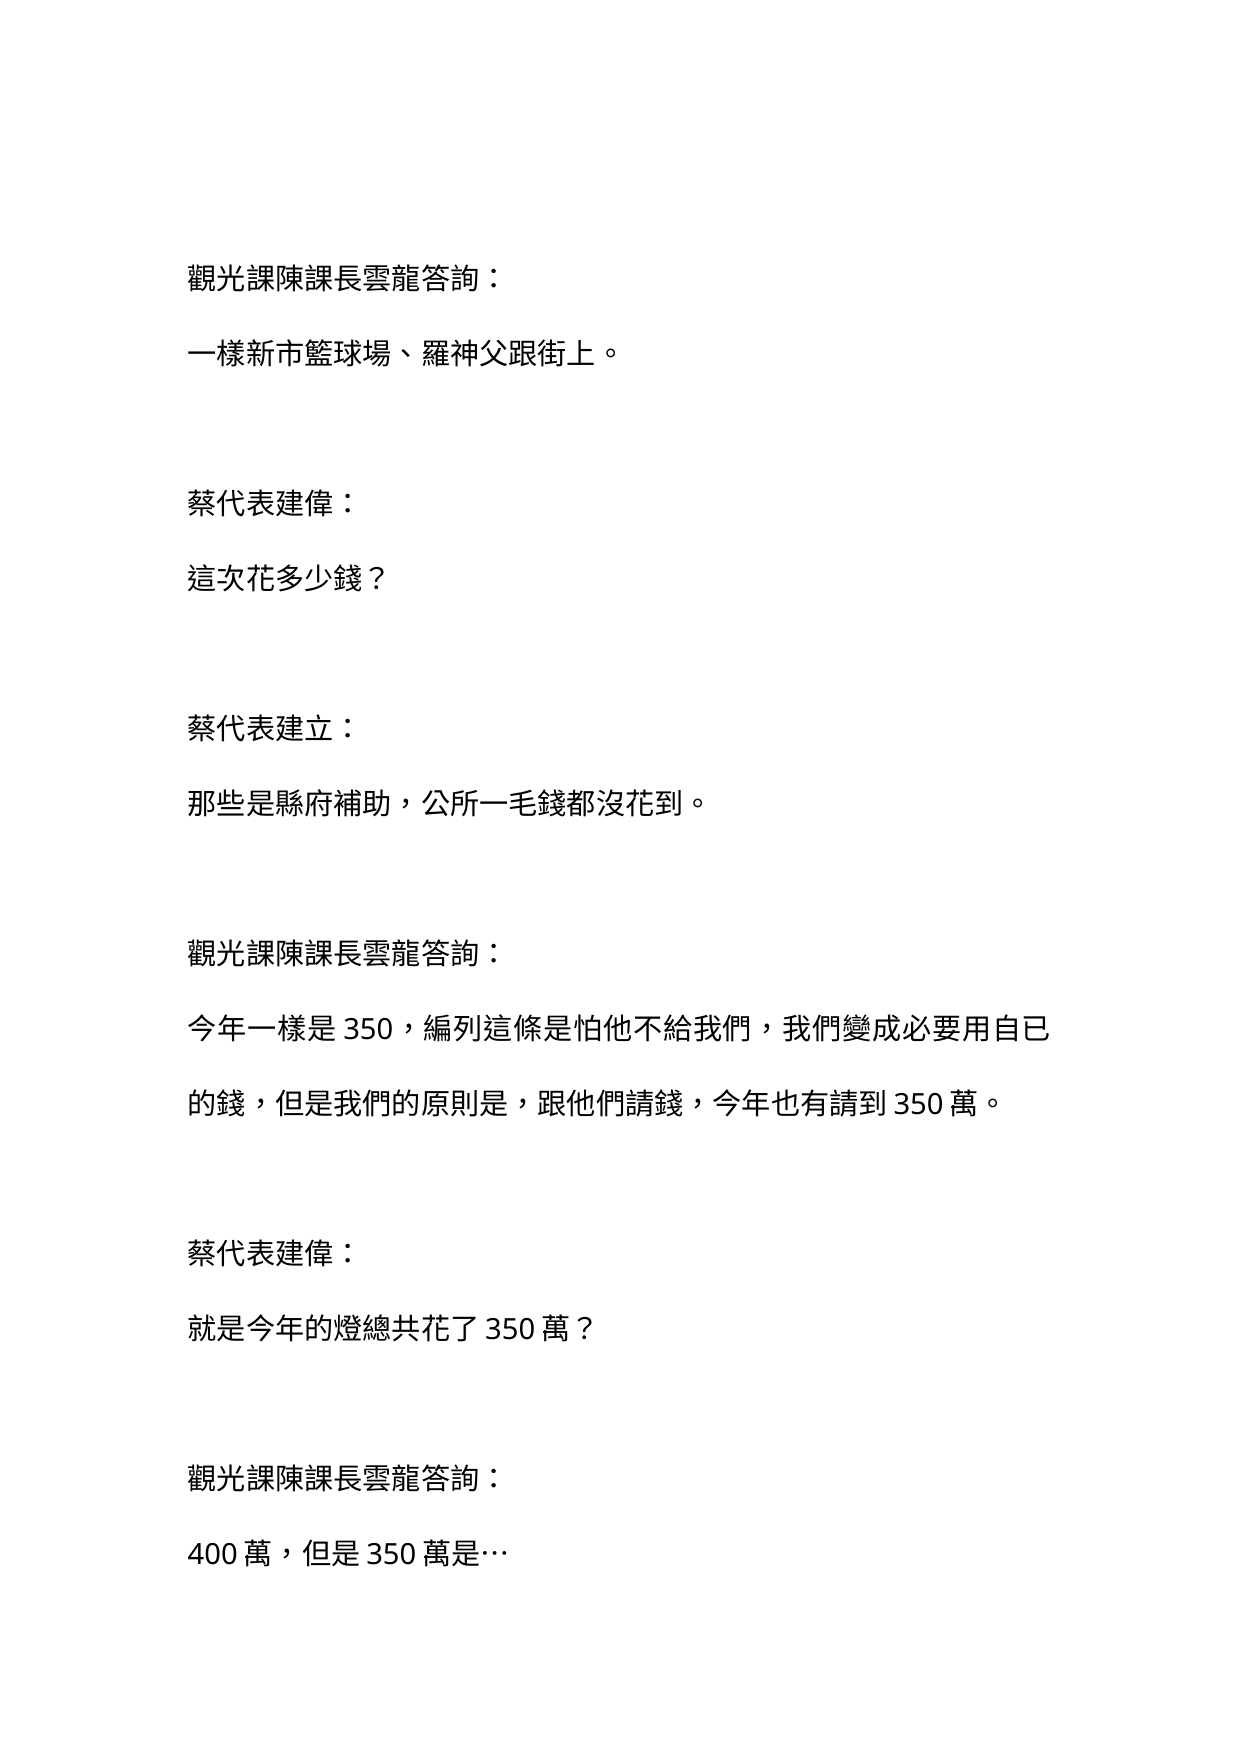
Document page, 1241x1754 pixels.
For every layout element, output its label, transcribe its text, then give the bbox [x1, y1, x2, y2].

text 觀光課陳課長雲龍答詢： [187, 1439, 1053, 1514]
text 觀光課陳課長雲龍答詢： [187, 239, 1053, 314]
text 400萬，但是350萬是… [187, 1514, 1053, 1589]
text 就是今年的燈總共花了350萬？ [187, 1289, 1053, 1364]
text 一樣新市籃球場、羅神父跟街上。 [187, 314, 1053, 389]
text 今年一樣是350，編列這條是怕他不給我們，我們變成必要用自已的錢，但是我們的原則是，跟他們請錢，今年也有請到350萬。 [187, 989, 1053, 1139]
text 蔡代表建立： [187, 689, 1053, 764]
text 蔡代表建偉： [187, 464, 1053, 539]
text 蔡代表建偉： [187, 1214, 1053, 1289]
text 這次花多少錢？ [187, 539, 1053, 614]
text 觀光課陳課長雲龍答詢： [187, 914, 1053, 989]
text 那些是縣府補助，公所一毛錢都沒花到。 [187, 764, 1053, 839]
